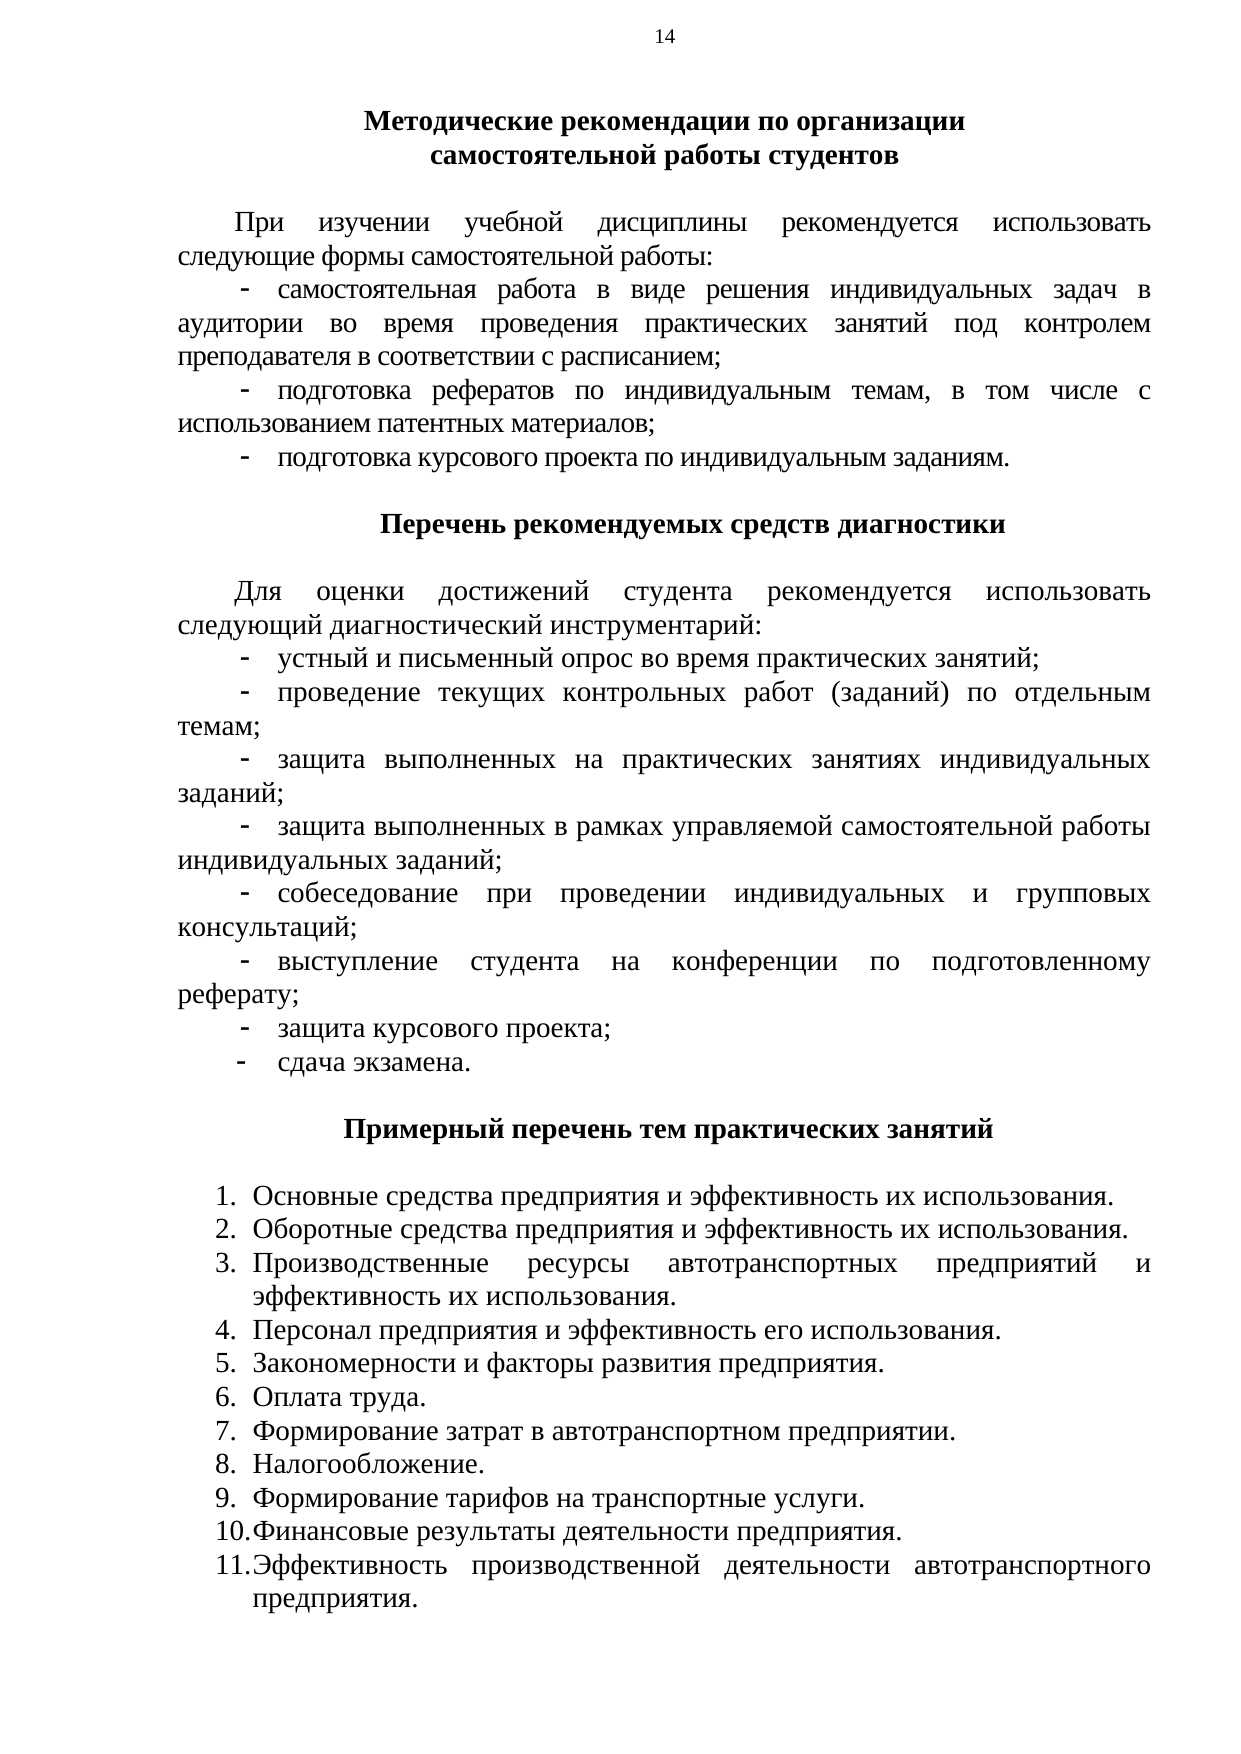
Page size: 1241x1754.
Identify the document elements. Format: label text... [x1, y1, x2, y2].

list подготовка рефератов по индивидуальным темам, в том числе с использованием патентных материалов; [177, 372, 1152, 439]
list сдача экзамена. [177, 1044, 1152, 1077]
list Персонал предприятия и эффективность его использования. [215, 1312, 1152, 1346]
text самостоятельной работы студентов [177, 137, 1152, 171]
text Примерный перечень тем практических занятий [177, 1111, 1160, 1144]
list выступление студента на конференции по подготовленному реферату; [177, 943, 1152, 1010]
list Формирование тарифов на транспортные услуги. [215, 1480, 1152, 1513]
list проведение текущих контрольных работ (заданий) по отдельным темам; [177, 674, 1152, 741]
text Методические рекомендации по организации [177, 103, 1152, 137]
list защита выполненных в рамках управляемой самостоятельной работы индивидуальных заданий; [177, 808, 1152, 876]
list Эффективность производственной деятельности автотранспортного предприятия. [215, 1547, 1152, 1614]
list подготовка курсового проекта по индивидуальным заданиям. [177, 439, 1152, 473]
list Налогообложение. [215, 1446, 1152, 1480]
list Основные средства предприятия и эффективность их использования. [215, 1178, 1152, 1211]
list защита выполненных на практических занятиях индивидуальных заданий; [177, 741, 1152, 808]
list устный и письменный опрос во время практических занятий; [177, 640, 1152, 674]
list Оборотные средства предприятия и эффективность их использования. [215, 1211, 1152, 1245]
text При изучении учебной дисциплины рекомендуется использовать следующие формы самостоятельной работы: [177, 204, 1152, 271]
list Производственные ресурсы автотранспортных предприятий и эффективность их использования. [215, 1245, 1152, 1312]
list Формирование затрат в автотранспортном предприятии. [215, 1413, 1152, 1446]
list самостоятельная работа в виде решения индивидуальных задач в аудитории во время проведения практических занятий под контролем преподавателя в соответствии с расписанием; [177, 271, 1152, 372]
list Оплата труда. [215, 1379, 1152, 1413]
list защита курсового проекта; [177, 1010, 1152, 1044]
list Закономерности и факторы развития предприятия. [215, 1346, 1152, 1379]
text Перечень рекомендуемых средств диагностики [177, 506, 1152, 540]
list Финансовые результаты деятельности предприятия. [215, 1513, 1152, 1547]
text Для оценки достижений студента рекомендуется использовать следующий диагностический инструментарий: [177, 573, 1152, 640]
list собеседование при проведении индивидуальных и групповых консультаций; [177, 876, 1152, 943]
